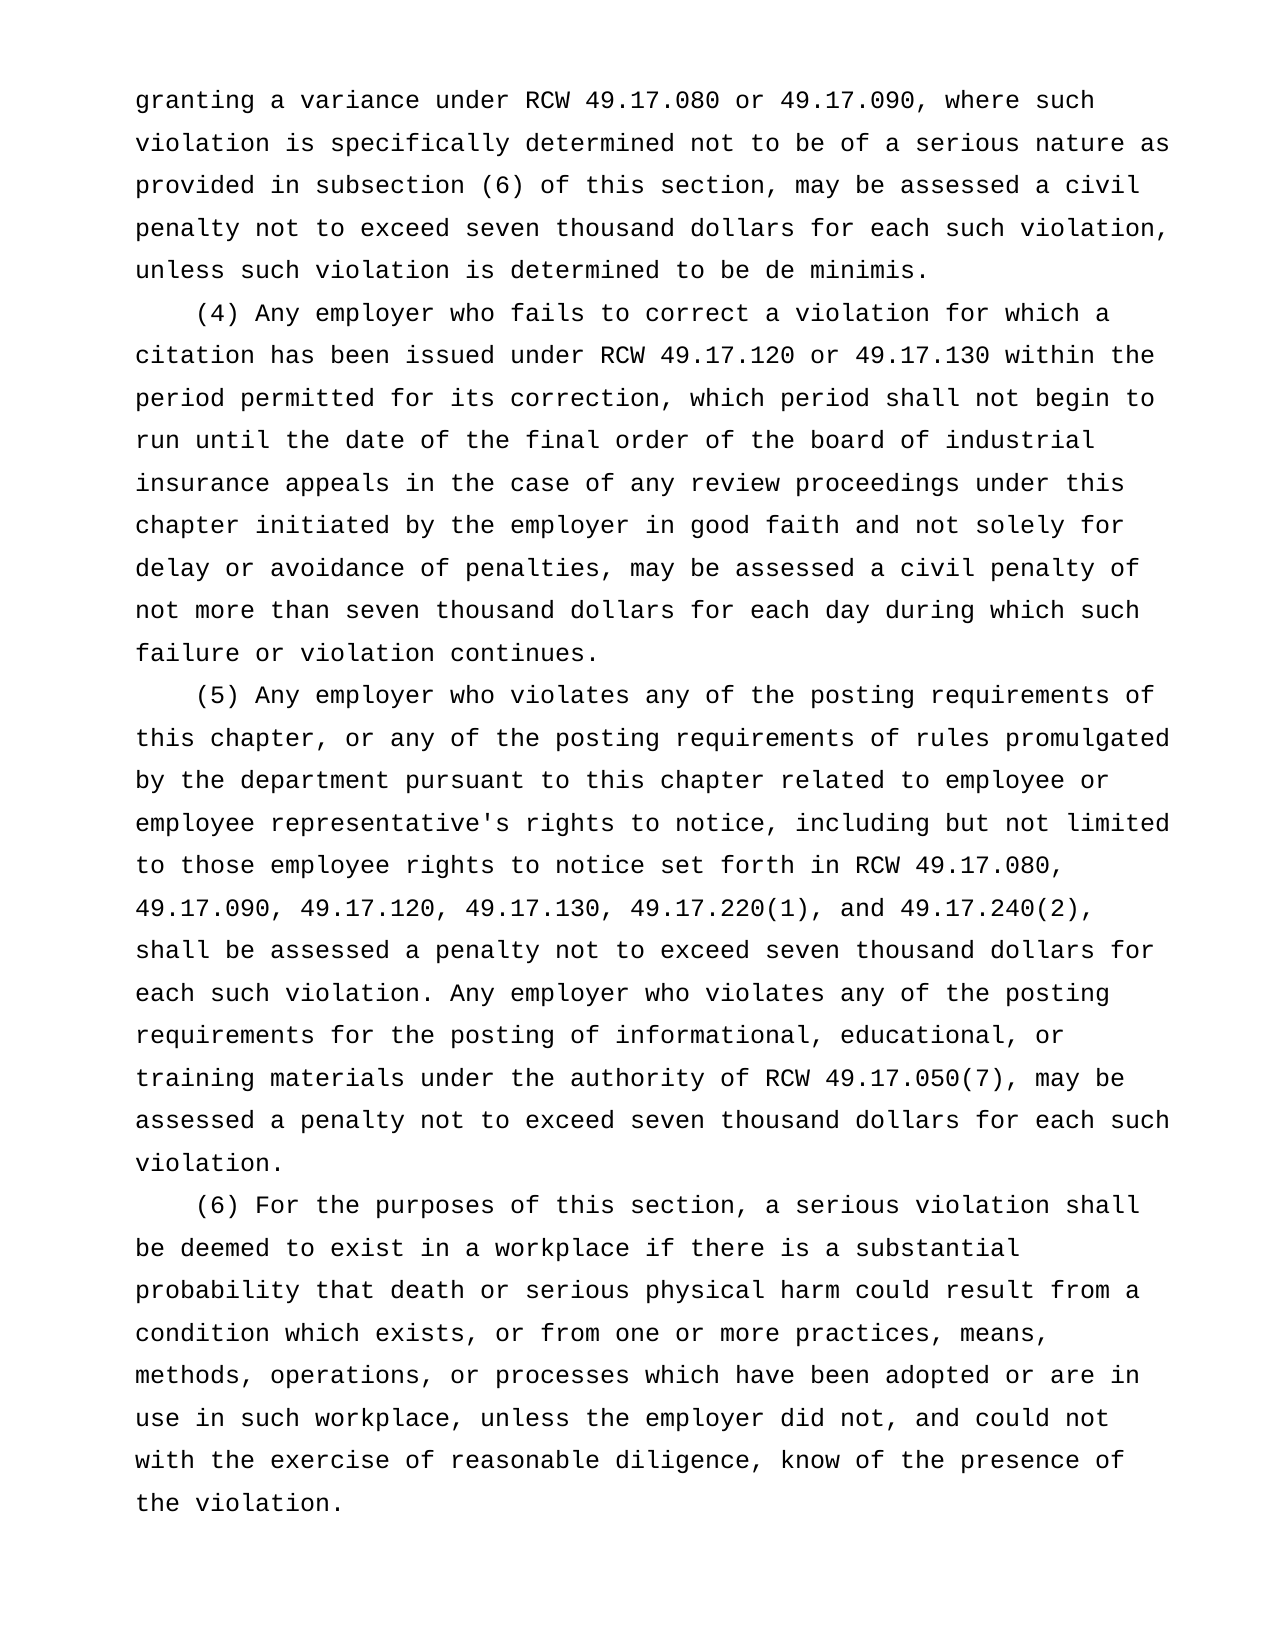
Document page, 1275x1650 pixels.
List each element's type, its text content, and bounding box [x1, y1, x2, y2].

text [135, 75, 1170, 287]
text (6) For the purposes of this section, a serious violation shall be deemed to exist in a workplace if there is a substantial probability that death or serious physical harm could result from a condition which exists, or from one or more practices, means, methods, operations, or processes which have been adopted or are in use in such workplace, unless the employer did not, and could not with the exercise of reasonable diligence, know of the presence of the violation. [135, 1180, 1170, 1520]
text (5) Any employer who violates any of the posting requirements of this chapter, or any of the posting requirements of rules promulgated by the department pursuant to this chapter related to employee or employee representative's rights to notice, including but not limited to those employee rights to notice set forth in RCW 49.17.080, 49.17.090, 49.17.120, 49.17.130, 49.17.220(1), and 49.17.240(2), shall be assessed a penalty not to exceed seven thousand dollars for each such violation. Any employer who violates any of the posting requirements for the posting of informational, educational, or training materials under the authority of RCW 49.17.050(7), may be assessed a penalty not to exceed seven thousand dollars for each such violation. [135, 670, 1170, 1180]
text (4) Any employer who fails to correct a violation for which a citation has been issued under RCW 49.17.120 or 49.17.130 within the period permitted for its correction, which period shall not begin to run until the date of the final order of the board of industrial insurance appeals in the case of any review proceedings under this chapter initiated by the employer in good faith and not solely for delay or avoidance of penalties, may be assessed a civil penalty of not more than seven thousand dollars for each day during which such failure or violation continues. [135, 287, 1170, 670]
